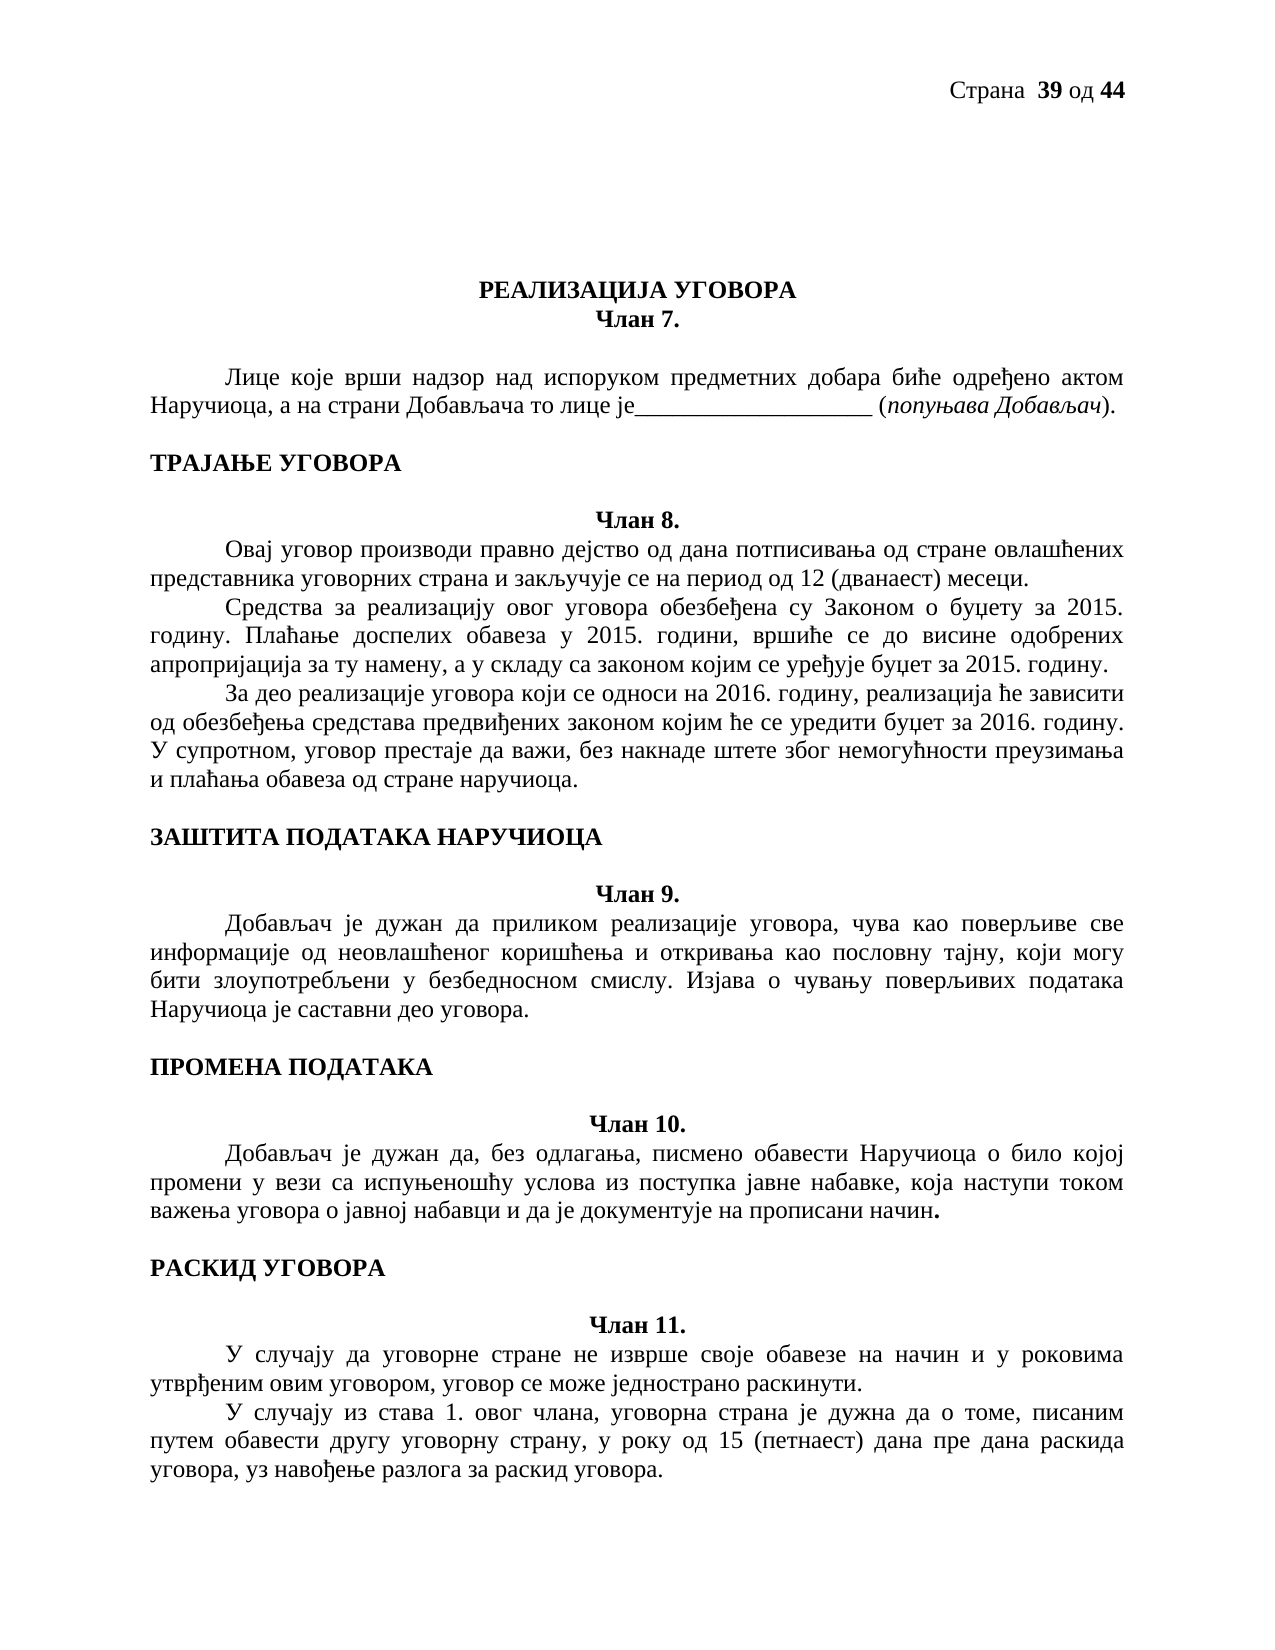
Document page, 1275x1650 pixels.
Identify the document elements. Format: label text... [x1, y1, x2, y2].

text У случају да уговорне стране не изврше своје обавезе на начин и у роковима утврђеним овим уговором, уговор се може једнострано раскинути. [150, 1339, 1125, 1397]
text Члан 7. [150, 304, 1125, 333]
text Члан 8. [150, 506, 1125, 534]
text ПРОМЕНА ПОДАТАКА [150, 1052, 1125, 1081]
text Овај уговор производи правно дејство од дана потписивања од стране овлашћених представника уговорних страна и закључује се на период од 12 (дванаест) месеци. [150, 534, 1125, 592]
text Средства за реализацију овог уговора обезбеђена су Законом о буџету за 2015. годину. Плаћање доспелих обавеза у 2015. години, вршиће се до висине одобрених апропријација за ту намену, а у складу са законом којим се уређује буџет за 2015. годину. [150, 592, 1125, 678]
text Члан 9. [150, 879, 1125, 908]
text ЗАШТИТА ПОДАТАКА НАРУЧИОЦА [150, 822, 1125, 851]
text У случају из става 1. овог члана, уговорна страна је дужна да о томе, писаним путем обавести другу уговорну страну, у року од 15 (петнаест) дана пре дана раскида уговора, уз навођење разлога за раскид уговора. [150, 1397, 1125, 1483]
text РАСКИД УГОВОРА [150, 1253, 1125, 1282]
text Добављач је дужан да, без одлагања, писмено обавести Наручиоца о било којој промени у вези са испуњеношћу услова из поступка јавне набавке, која наступи током важења уговора о јавној набавци и да је документује на прописани начин. [150, 1138, 1125, 1224]
text ТРАЈАЊЕ УГОВОРА [150, 448, 1125, 477]
text Члан 10. [150, 1109, 1125, 1138]
text Добављач је дужан да приликом реализације уговора, чува као поверљиве све информације од неовлашћеног коришћења и откривања као пословну тајну, који могу бити злоупотребљени у безбедносном смислу. Изјава о чувању поверљивих података Наручиоца је саставни део уговора. [150, 908, 1125, 1023]
text РЕАЛИЗАЦИЈА УГОВОРА [150, 276, 1125, 304]
text Члан 11. [150, 1311, 1125, 1339]
text За део реализације уговора који се односи на 2016. годину, реализација ће зависити од обезбеђења средстава предвиђених законом којим ће се уредити буџет за 2016. годину. У супротном, уговор престаје да важи, без накнаде штете због немогућности преузимања и плаћања обавеза од стране наручиоца. [150, 678, 1125, 793]
text Лице које врши надзор над испоруком предметних добара биће одређено актом Наручиоца, а на страни Добављача то лице је___________________ (попуњава Добављач). [150, 362, 1125, 419]
